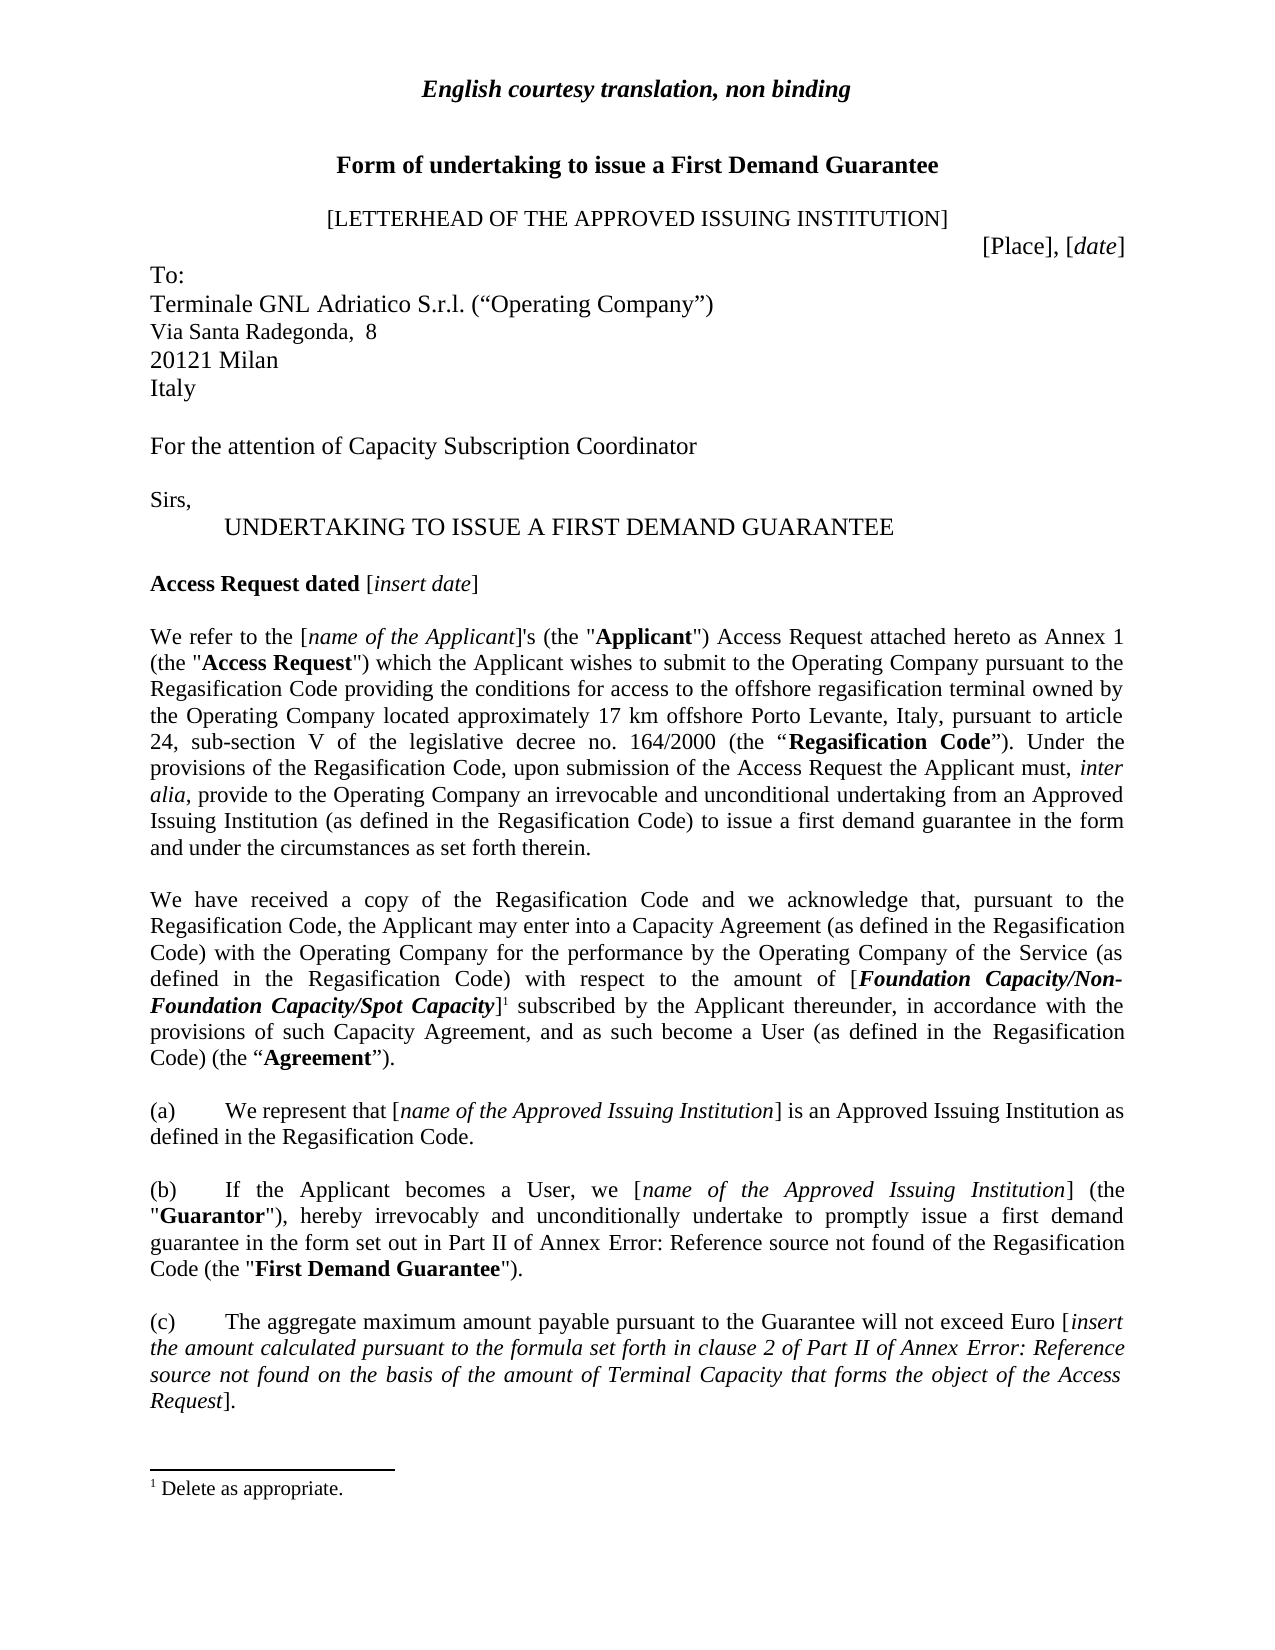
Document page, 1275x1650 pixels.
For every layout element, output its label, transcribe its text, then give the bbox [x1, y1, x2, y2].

text [Place], [date] [150, 231, 1125, 260]
text Sirs, [150, 486, 1125, 512]
text Italy [150, 373, 1125, 402]
text To: [150, 260, 1125, 289]
text We refer to the [name of the Applicant]'s (the "Applicant") Access Request attached hereto as Annex 1 (the "Access Request") which the Applicant wishes to submit to the Operating Company pursuant to the Regasification Code providing the conditions for access to the offshore regasification terminal owned by the Operating Company located approximately 17 km offshore Porto Levante, Italy, pursuant to article 24, sub-section V of the legislative decree no. 164/2000 (the “Regasification Code”). Under the provisions of the Regasification Code, upon submission of the Access Request the Applicant must, inter alia, provide to the Operating Company an irrevocable and unconditional undertaking from an Approved Issuing Institution (as defined in the Regasification Code) to issue a first demand guarantee in the form and under the circumstances as set forth therein. [150, 623, 1125, 860]
text UNDERTAKING TO ISSUE A FIRST DEMAND GUARANTEE [150, 512, 1125, 541]
text [LETTERHEAD OF THE APPROVED ISSUING INSTITUTION] [150, 205, 1125, 231]
text Form of undertaking to issue a First Demand Guarantee [150, 150, 1125, 179]
text (a) We represent that [name of the Approved Issuing Institution] is an Approved Issuing Institution as defined in the Regasification Code. [150, 1097, 1125, 1150]
text 20121 Milan [150, 345, 1125, 373]
text For the attention of Capacity Subscription Coordinator [150, 431, 1125, 460]
text Terminale GNL Adriatico S.r.l. (“Operating Company”) [150, 289, 1125, 318]
text Via Santa Radegonda, 8 [150, 318, 1125, 345]
text We have received a copy of the Regasification Code and we acknowledge that, pursuant to the Regasification Code, the Applicant may enter into a Capacity Agreement (as defined in the Regasification Code) with the Operating Company for the performance by the Operating Company of the Service (as defined in the Regasification Code) with respect to the amount of [Foundation Capacity/Non-Foundation Capacity/Spot Capacity] subscribed by the Applicant thereunder, in accordance with the provisions of such Capacity Agreement, and as such become a User (as defined in the Regasification Code) (the “Agreement”). [150, 886, 1125, 1071]
text Access Request dated [insert date] [150, 570, 1125, 596]
